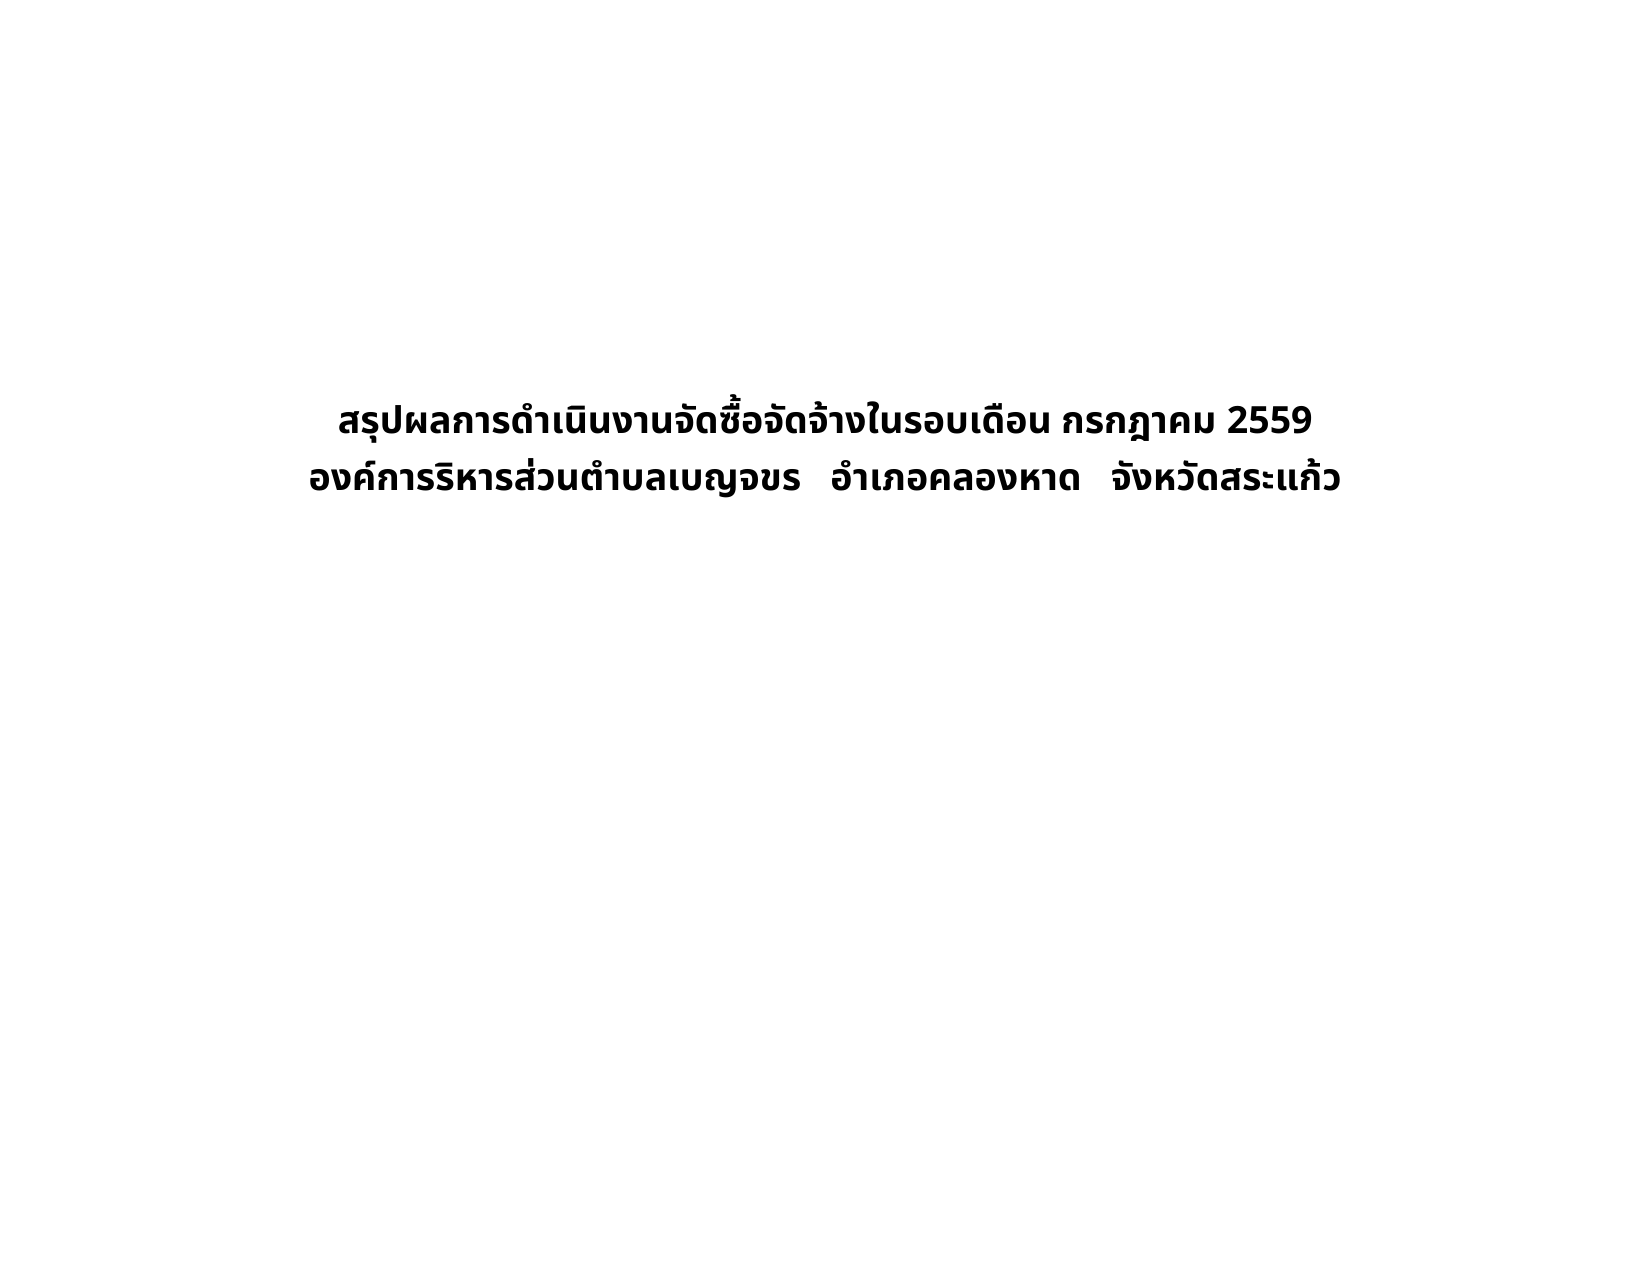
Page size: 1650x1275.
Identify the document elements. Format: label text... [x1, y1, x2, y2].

text องค์การริหารส่วนตำบลเบญจขร อำเภอคลองหาด จังหวัดสระแก้ว [118, 451, 1532, 507]
subtitle สรุปผลการดำเนินงานจัดซื้อจัดจ้างในรอบเดือน กรกฎาคม 2559 [118, 394, 1532, 451]
